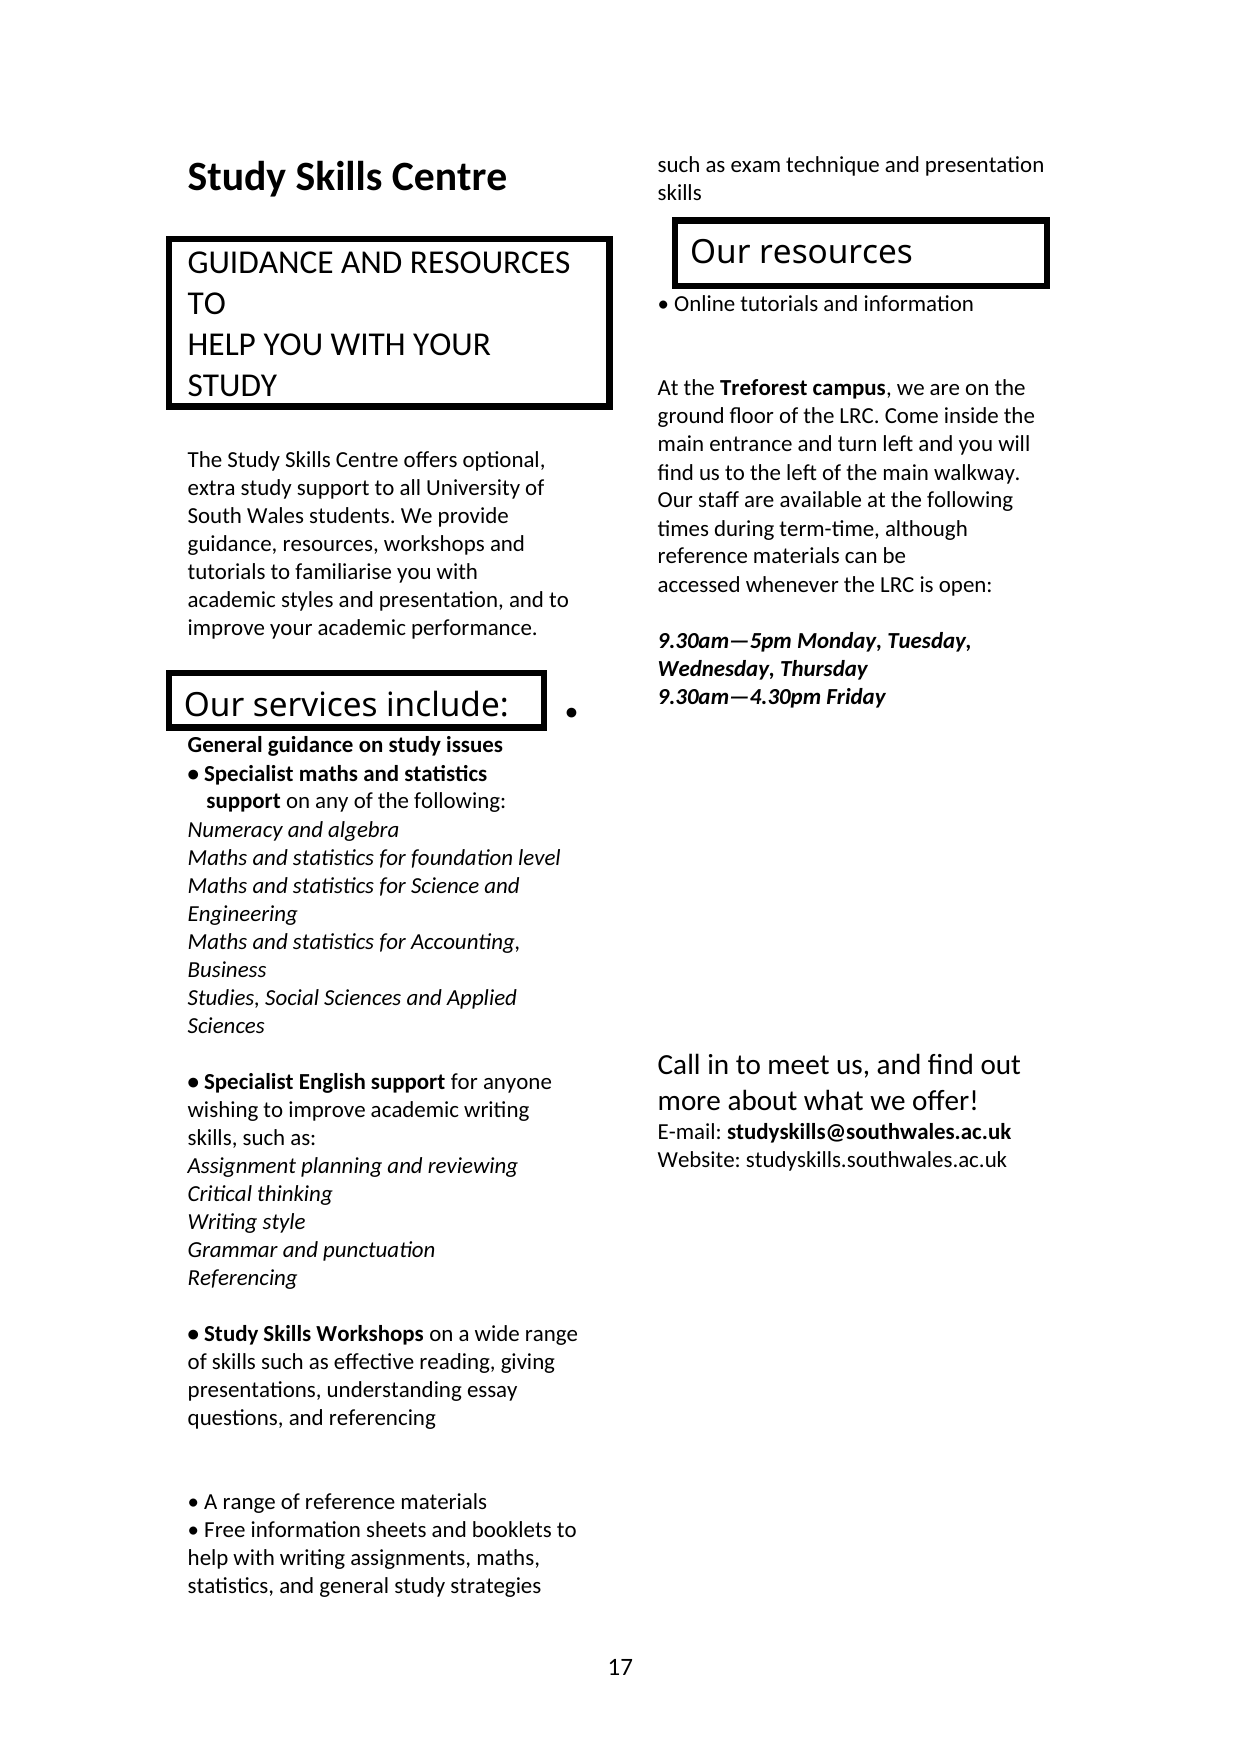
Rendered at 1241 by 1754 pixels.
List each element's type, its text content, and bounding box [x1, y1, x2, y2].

text Engineering [187, 899, 582, 927]
text Referencing [187, 1263, 582, 1291]
text • Free information sheets and booklets to help with writing assignments, maths, statistics, and general study strategies such as exam technique and presentation skills [657, 150, 1053, 206]
text Wednesday, Thursday [657, 654, 1053, 682]
text accessed whenever the LRC is open: [657, 570, 1053, 598]
text E-mail: studyskills@southwales.ac.uk [657, 1117, 1053, 1145]
text Maths and statistics for Accounting, Business [187, 927, 582, 983]
text Grammar and punctuation [187, 1235, 582, 1263]
text • Study Skills Workshops on a wide range of skills such as effective reading, giving presentations, understanding essay questions, and referencing [187, 1319, 582, 1431]
text • Specialist maths and statistics support on any of the following: [187, 759, 582, 815]
text Numeracy and algebra [187, 815, 582, 843]
text Critical thinking [187, 1179, 582, 1207]
text Writing style [187, 1207, 582, 1235]
text The Study Skills Centre offers optional, extra study support to all University of South Wales students. We provide guidance, resources, workshops and tutorials to familiarise you with [187, 445, 582, 585]
text Assignment planning and reviewing [187, 1151, 582, 1179]
text • Specialist English support for anyone wishing to improve academic writing skills, such as: [187, 1067, 582, 1151]
text GUIDANCE AND RESOURCES TO [187, 242, 582, 323]
text Maths and statistics for Science and [187, 871, 582, 899]
text Website: studyskills.southwales.ac.uk [657, 1145, 1053, 1173]
text Maths and statistics for foundation level [187, 843, 582, 871]
text • General guidance on study issues [187, 697, 582, 759]
text Studies, Social Sciences and Applied Sciences [187, 983, 582, 1039]
text At the Treforest campus, we are on the ground floor of the LRC. Come inside the main entrance and turn left and you will find us to the left of the main walkway. Our staff are available at the following times during term-time, although reference materials can be [657, 373, 1053, 570]
text Call in to meet us, and find out more about what we offer! [657, 1046, 1053, 1117]
text 9.30am—5pm Monday, Tuesday, [657, 626, 1053, 654]
text academic styles and presentation, and to improve your academic performance. [187, 585, 582, 641]
text 9.30am—4.30pm Friday [657, 682, 1053, 710]
text • A range of reference materials [187, 1487, 582, 1515]
text HELP YOU WITH YOUR STUDY [187, 323, 582, 403]
text • Free information sheets and booklets to help with writing assignments, maths, statistics, and general study strategies such as exam technique and presentation skills [187, 1515, 582, 1599]
text • Online tutorials and information [657, 206, 1053, 317]
text Study Skills Centre [187, 150, 582, 201]
